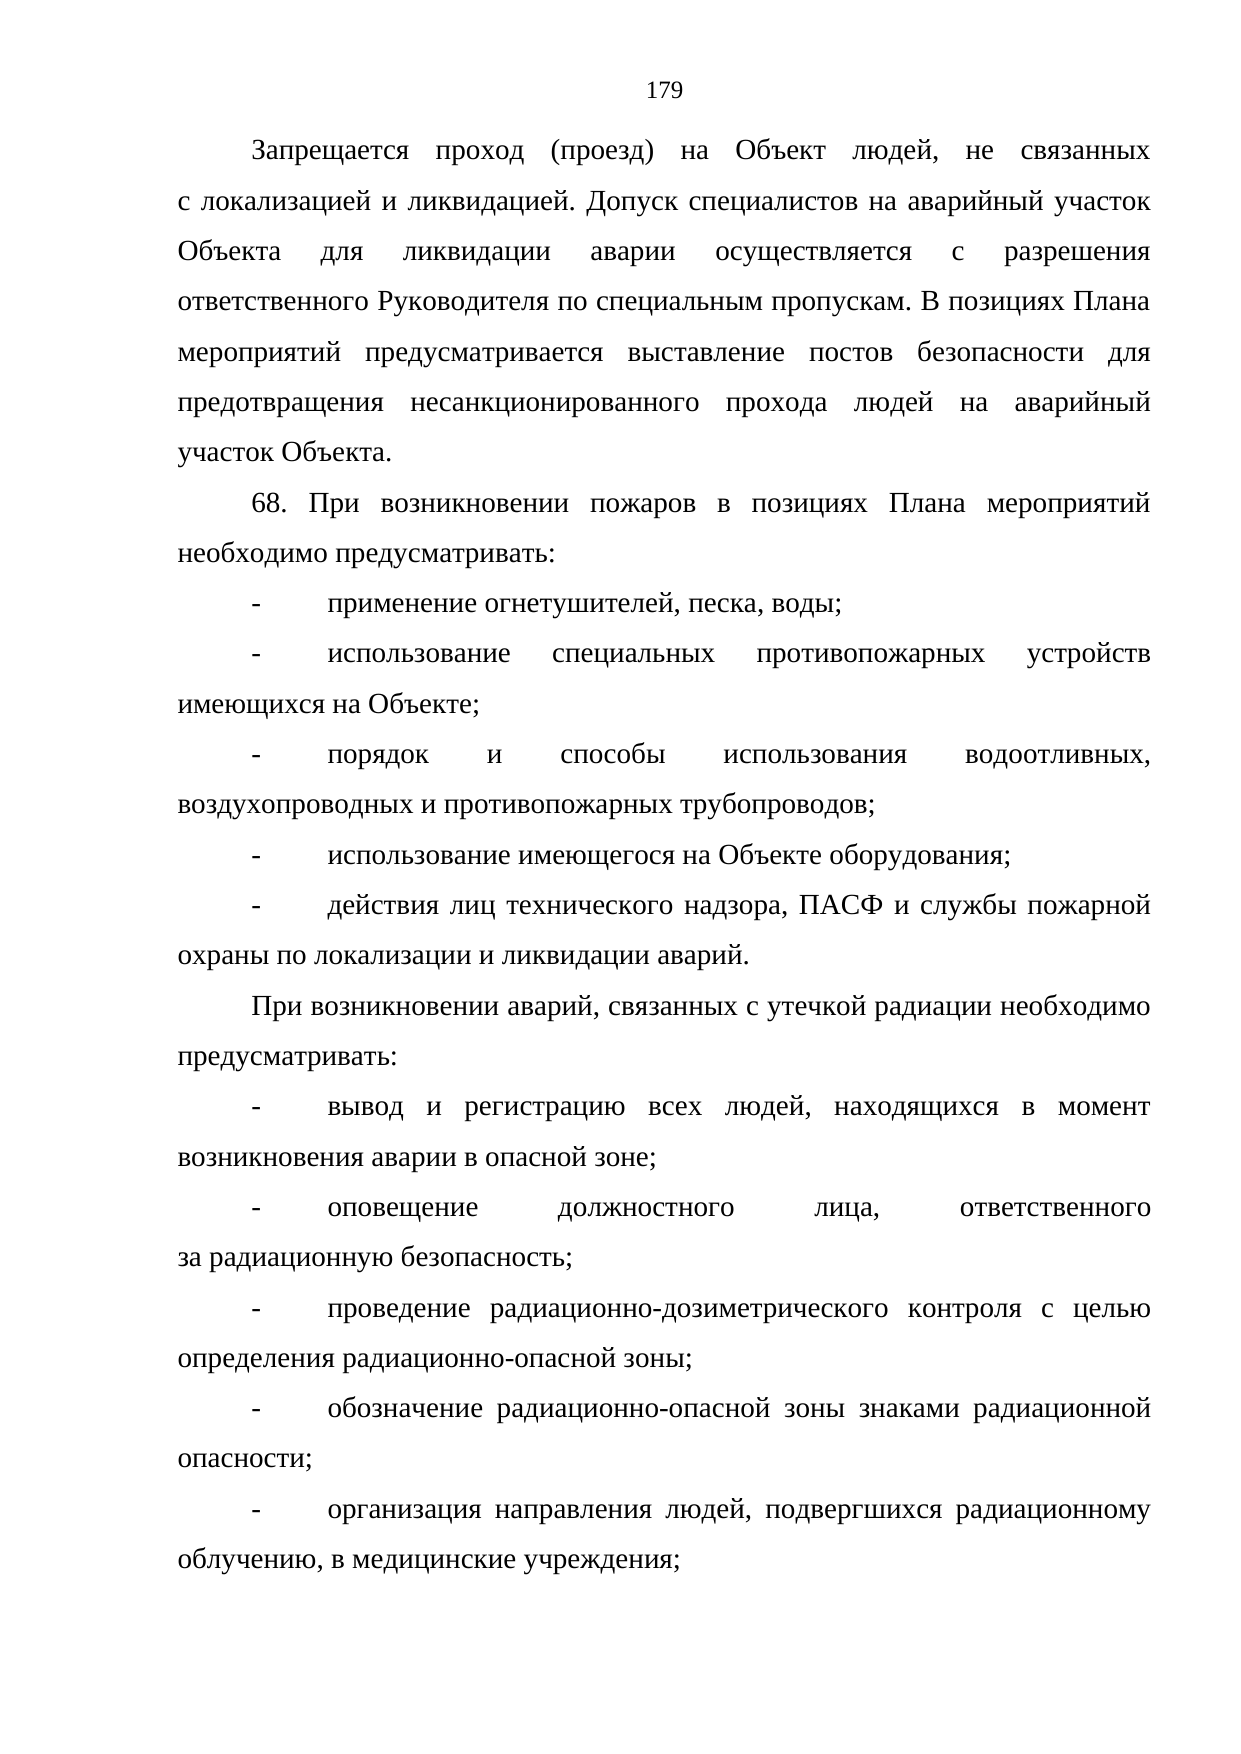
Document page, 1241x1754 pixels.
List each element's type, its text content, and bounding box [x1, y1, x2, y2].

text Запрещается проход (проезд) на Объект людей, не связанных с локализацией и ликвидацией. Допуск специалистов на аварийный участок Объекта для ликвидации аварии осуществляется с разрешения ответственного Руководителя по специальным пропускам. В позициях Плана мероприятий предусматривается выставление постов безопасности для предотвращения несанкционированного прохода людей на аварийный участок Объекта. [177, 132, 1152, 468]
text - использование имеющегося на Объекте оборудования; [177, 837, 1152, 870]
text - организация направления людей, подвергшихся радиационному облучению, в медицинские учреждения; [177, 1491, 1152, 1575]
text - проведение радиационно-дозиметрического контроля с целью определения радиационно-опасной зоны; [177, 1290, 1152, 1373]
text - оповещение должностного лица, ответственного за радиационную безопасность; [177, 1189, 1152, 1273]
text 68. При возникновении пожаров в позициях Плана мероприятий необходимо предусматривать: [177, 485, 1152, 568]
text - обозначение радиационно-опасной зоны знаками радиационной опасности; [177, 1390, 1152, 1474]
text - действия лиц технического надзора, ПАСФ и службы пожарной охраны по локализации и ликвидации аварий. [177, 887, 1152, 971]
text - применение огнетушителей, песка, воды; [177, 585, 1152, 619]
text - использование специальных противопожарных устройств имеющихся на Объекте; [177, 636, 1152, 719]
text - вывод и регистрацию всех людей, находящихся в момент возникновения аварии в опасной зоне; [177, 1088, 1152, 1172]
text При возникновении аварий, связанных с утечкой радиации необходимо предусматривать: [177, 988, 1152, 1072]
text - порядок и способы использования водоотливных, воздухопроводных и противопожарных трубопроводов; [177, 736, 1152, 820]
